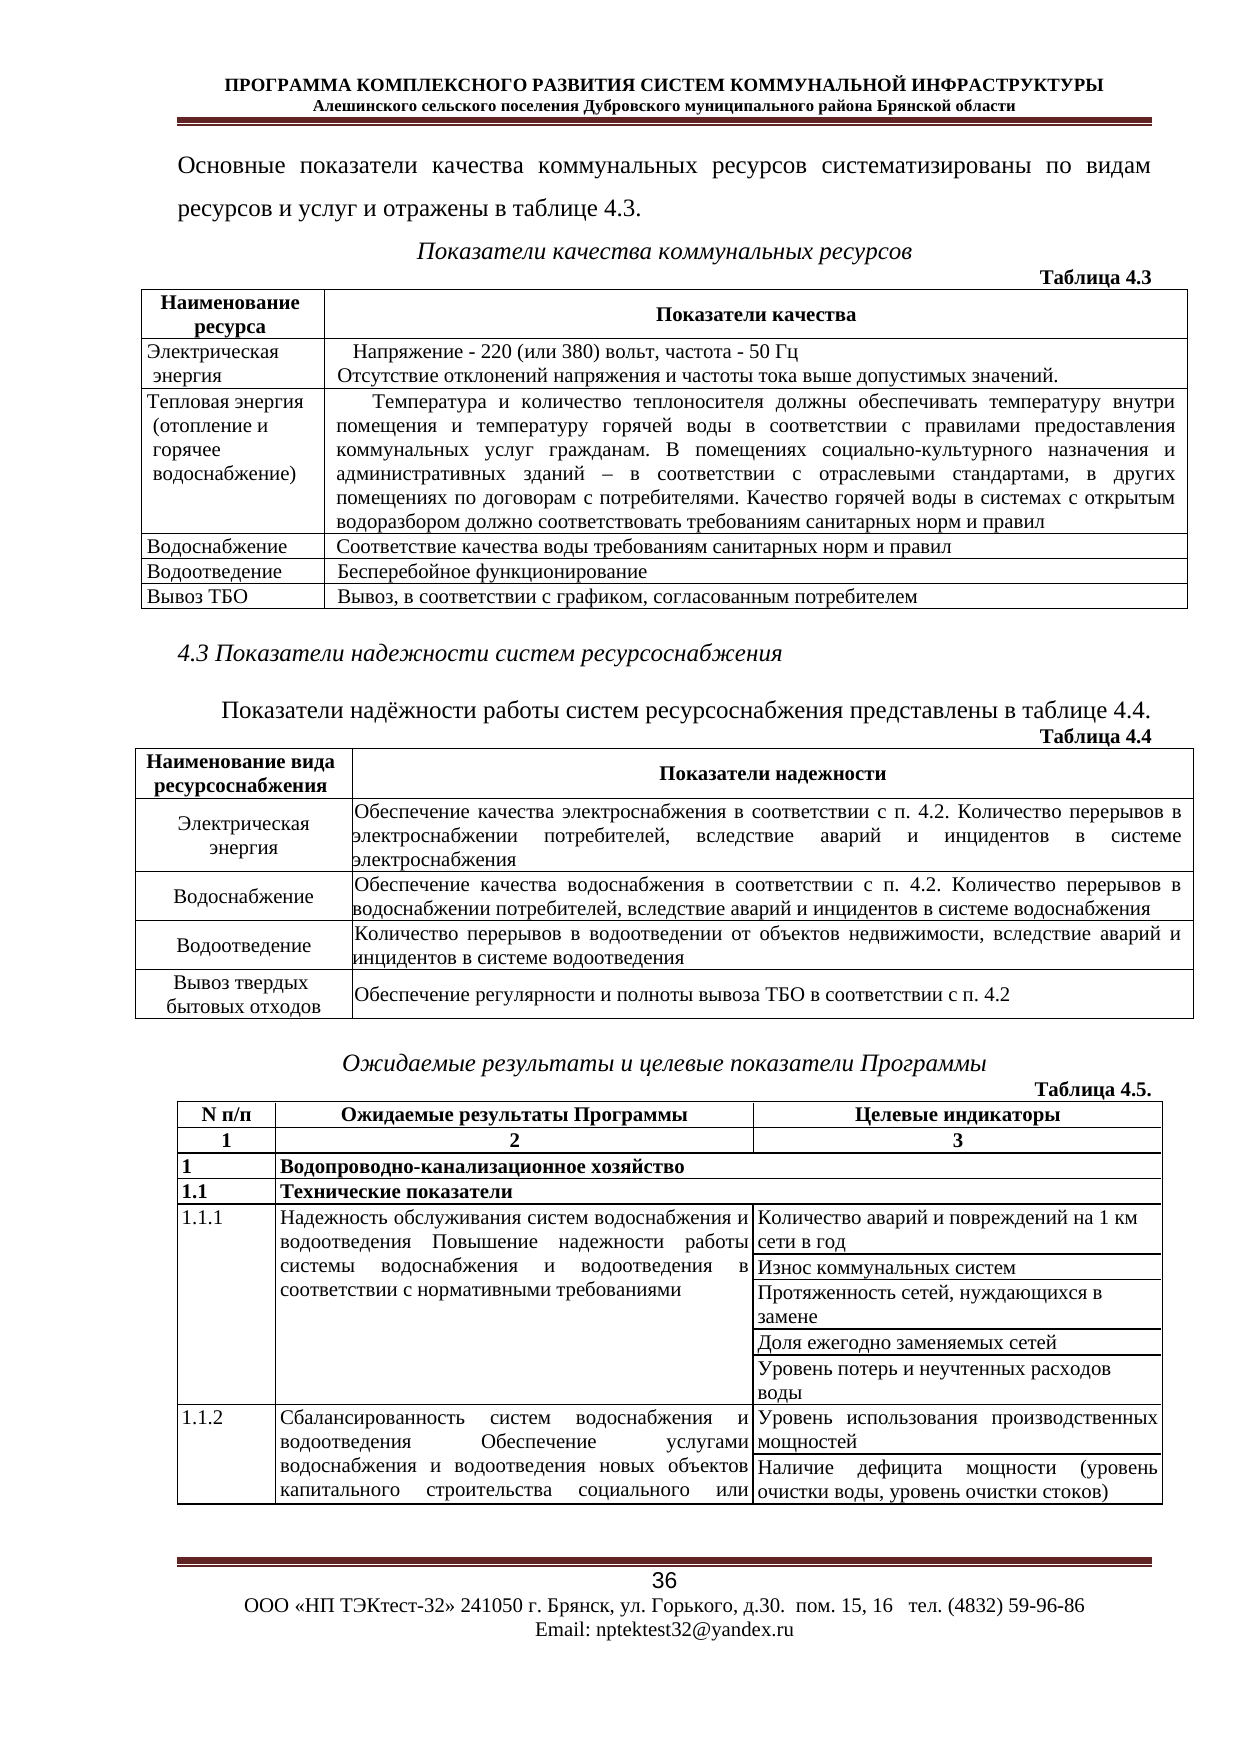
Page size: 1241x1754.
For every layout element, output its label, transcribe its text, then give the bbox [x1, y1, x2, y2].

text Основные показатели качества коммунальных ресурсов систематизированы по видам ресурсов и услуг и отражены в таблице 4.3. [177, 150, 1152, 222]
table_cell Обеспечение качества электроснабжения в соответствии с п. 4.2. Количество перерывов в электроснабжении потребителей, вследствие аварий и инцидентов в системе электроснабжения [353, 799, 1193, 871]
table_header Показатели надежности [353, 749, 1193, 797]
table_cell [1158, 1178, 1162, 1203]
table_cell Надежность обслуживания систем водоснабжения и водоотведения Повышение надежности работы системы водоснабжения и водоотведения в соответствии с нормативными требованиями [276, 1205, 752, 1404]
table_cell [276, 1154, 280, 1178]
table_cell 3 [754, 1126, 1162, 1152]
table_cell Вывоз твердых бытовых отходов [136, 970, 352, 1018]
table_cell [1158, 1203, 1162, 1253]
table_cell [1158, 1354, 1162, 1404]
text Таблица 4.3 [177, 265, 1152, 289]
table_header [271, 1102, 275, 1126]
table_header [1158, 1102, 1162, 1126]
table_cell Вывоз, в соответствии с графиком, согласованным потребителем [325, 584, 1187, 608]
text Таблица 4.5. [177, 1077, 1152, 1101]
table_cell 1.1.2 [178, 1405, 275, 1503]
table_header Наименование вида ресурсоснабжения [136, 749, 352, 797]
table_cell Водоснабжение [136, 872, 352, 920]
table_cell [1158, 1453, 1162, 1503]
table_cell Температура и количество теплоносителя должны обеспечивать температуру внутри помещения и температуру горячей воды в соответствии с правилами предоставления коммунальных услуг гражданам. В помещениях социально-культурного назначения и административных зданий – в соответствии с отраслевыми стандартами, в других помещениях по договорам с потребителями. Качество горячей воды в системах с открытым водоразбором должно соответствовать требованиям санитарных норм и правил [325, 389, 1187, 533]
table_cell Соответствие качества воды требованиям санитарных норм и правил [325, 534, 1187, 558]
table_cell Обеспечение качества водоснабжения в соответствии с п. 4.2. Количество перерывов в водоснабжении потребителей, вследствие аварий и инцидентов в системе водоснабжения [353, 872, 1193, 920]
table_cell Бесперебойное функционирование [325, 559, 1187, 583]
text Таблица 4.4 [177, 724, 1152, 748]
table_cell Вывоз ТБО [142, 584, 324, 608]
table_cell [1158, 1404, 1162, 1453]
text Показатели надёжности работы систем ресурсоснабжения представлены в таблице 4.4. [177, 696, 1152, 724]
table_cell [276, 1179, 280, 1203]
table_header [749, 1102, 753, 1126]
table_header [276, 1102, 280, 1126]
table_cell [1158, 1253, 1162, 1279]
table_cell Водоснабжение [142, 534, 324, 558]
table_cell Сбалансированность систем водоснабжения и водоотведения Обеспечение услугами водоснабжения и водоотведения новых объектов капитального строительства социального или промышленного назначения [276, 1405, 752, 1503]
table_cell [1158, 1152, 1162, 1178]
table_cell Количество перерывов в водоотведении от объектов недвижимости, вследствие аварий и инцидентов в системе водоотведения [353, 921, 1193, 969]
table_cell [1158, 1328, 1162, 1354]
table_cell Обеспечение регулярности и полноты вывоза ТБО в соответствии с п. 4.2 [353, 970, 1193, 1018]
table_cell Напряжение - 220 (или 380) вольт, частота - 50 Гц Отсутствие отклонений напряжения и частоты тока выше допустимых значений. [325, 339, 1187, 387]
table_header Наименование ресурса [142, 290, 324, 338]
table_cell Электрическая энергия [136, 799, 352, 871]
table_header Показатели качества [325, 290, 1187, 338]
table_cell Электрическая энергия [142, 339, 324, 387]
table_cell 1.1.1 [178, 1205, 275, 1404]
text Показатели качества коммунальных ресурсов [177, 236, 1152, 265]
table_cell Водоотведение [142, 559, 324, 583]
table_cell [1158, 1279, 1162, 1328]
text 4.3 Показатели надежности систем ресурсоснабжения [177, 638, 1152, 667]
text Ожидаемые результаты и целевые показатели Программы [177, 1048, 1152, 1077]
table_cell Водоотведение [136, 921, 352, 969]
table_cell Тепловая энергия (отопление и горячее водоснабжение) [142, 389, 324, 533]
